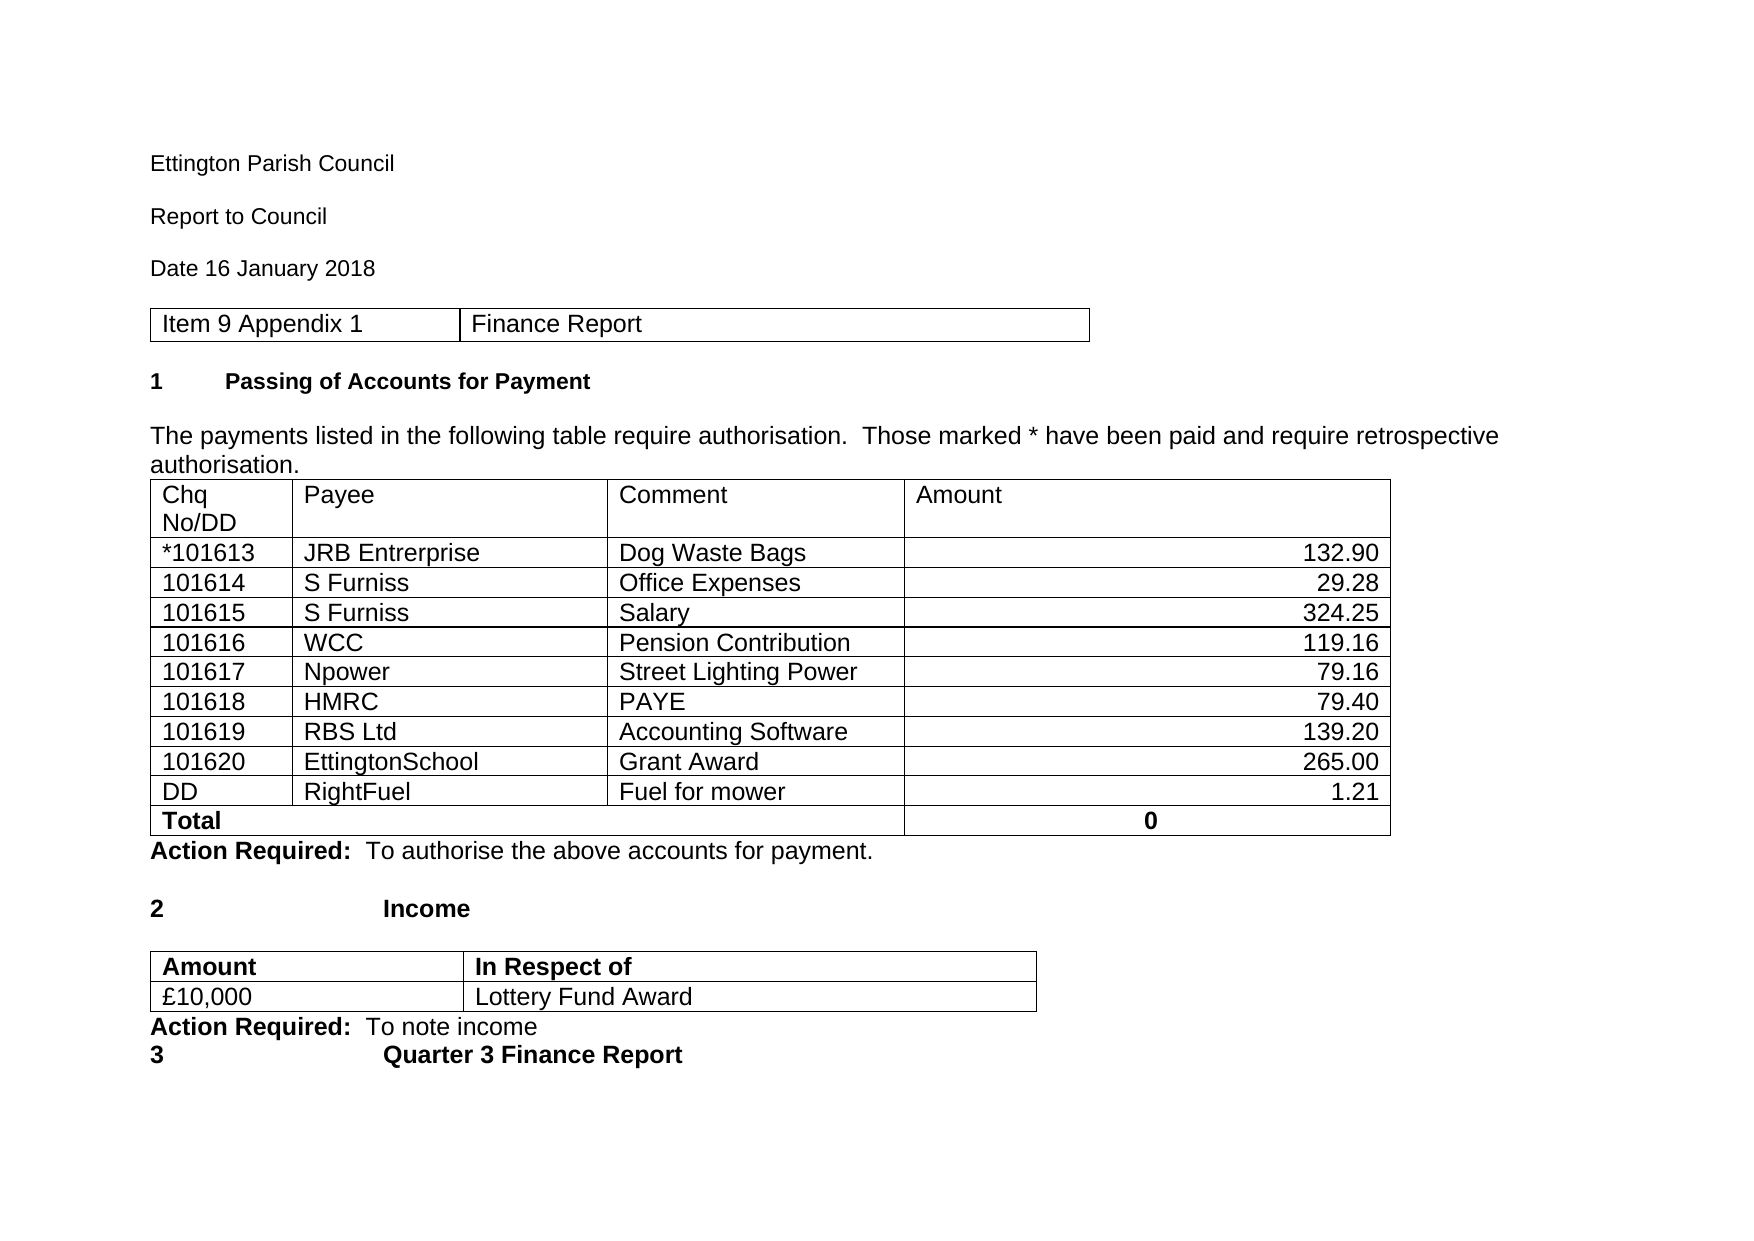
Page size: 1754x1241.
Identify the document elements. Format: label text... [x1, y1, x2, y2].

text Date 16 January 2018 [150, 255, 1604, 282]
table_cell Accounting Software [608, 717, 904, 746]
table_cell RightFuel [293, 776, 607, 805]
table_cell Street Lighting Power [608, 657, 904, 686]
table_cell Salary [608, 598, 904, 626]
table_cell £10,000 [151, 982, 463, 1011]
table_cell Npower [293, 657, 607, 686]
table_cell Grant Award [608, 747, 904, 775]
table_cell S Furniss [293, 598, 607, 626]
text 1 Passing of Accounts for Payment [150, 368, 1604, 395]
table_cell 101620 [151, 747, 292, 775]
table_cell JRB Entrerprise [293, 538, 607, 567]
table_header Comment [608, 480, 904, 537]
table_header Amount [151, 952, 463, 981]
table_cell 101618 [151, 687, 292, 716]
table_cell Office Expenses [608, 568, 904, 597]
table_header Payee [293, 480, 607, 537]
table_cell 139.20 [905, 717, 1390, 746]
table_cell Total [151, 806, 904, 835]
table_cell Lottery Fund Award [464, 982, 1036, 1011]
table_cell 101615 [151, 598, 292, 626]
table_cell 132.90 [905, 538, 1390, 567]
table_cell WCC [293, 628, 607, 656]
table_cell Dog Waste Bags [608, 538, 904, 567]
table_cell 101617 [151, 657, 292, 686]
table_cell EttingtonSchool [293, 747, 607, 775]
table_header Finance Report [461, 309, 1089, 341]
text 3 Quarter 3 Finance Report [150, 1040, 1604, 1069]
table_cell DD [151, 776, 292, 805]
text The payments listed in the following table require authorisation. Those marked * have been paid and require retrospective authorisation. [150, 421, 1604, 478]
table_cell HMRC [293, 687, 607, 716]
table_cell 79.40 [905, 687, 1390, 716]
text Action Required: To authorise the above accounts for payment. [150, 836, 1604, 865]
table_cell 1169.56 [905, 806, 1390, 835]
table_cell PAYE [608, 687, 904, 716]
table_cell Pension Contribution [608, 628, 904, 656]
table_header Amount [905, 480, 1390, 537]
table_cell 1.21 [905, 776, 1390, 805]
table_cell 29.28 [905, 568, 1390, 597]
text Action Required: To note income [150, 1012, 1604, 1040]
text 2 Income [150, 893, 1604, 922]
table_cell RBS Ltd [293, 717, 607, 746]
table_cell *101613 [151, 538, 292, 567]
table_cell S Furniss [293, 568, 607, 597]
table_cell Fuel for mower [608, 776, 904, 805]
table_header Chq No/DD [151, 480, 292, 537]
table_cell 79.16 [905, 657, 1390, 686]
table_cell 101616 [151, 628, 292, 656]
table_cell 101619 [151, 717, 292, 746]
table_header In Respect of [464, 952, 1036, 981]
text Ettington Parish Council [150, 150, 1604, 176]
table_cell 324.25 [905, 598, 1390, 626]
table_cell 265.00 [905, 747, 1390, 775]
table_header Item 9 Appendix 1 [151, 309, 459, 341]
table_cell 119.16 [905, 628, 1390, 656]
text Report to Council [150, 203, 1604, 229]
table_cell 101614 [151, 568, 292, 597]
